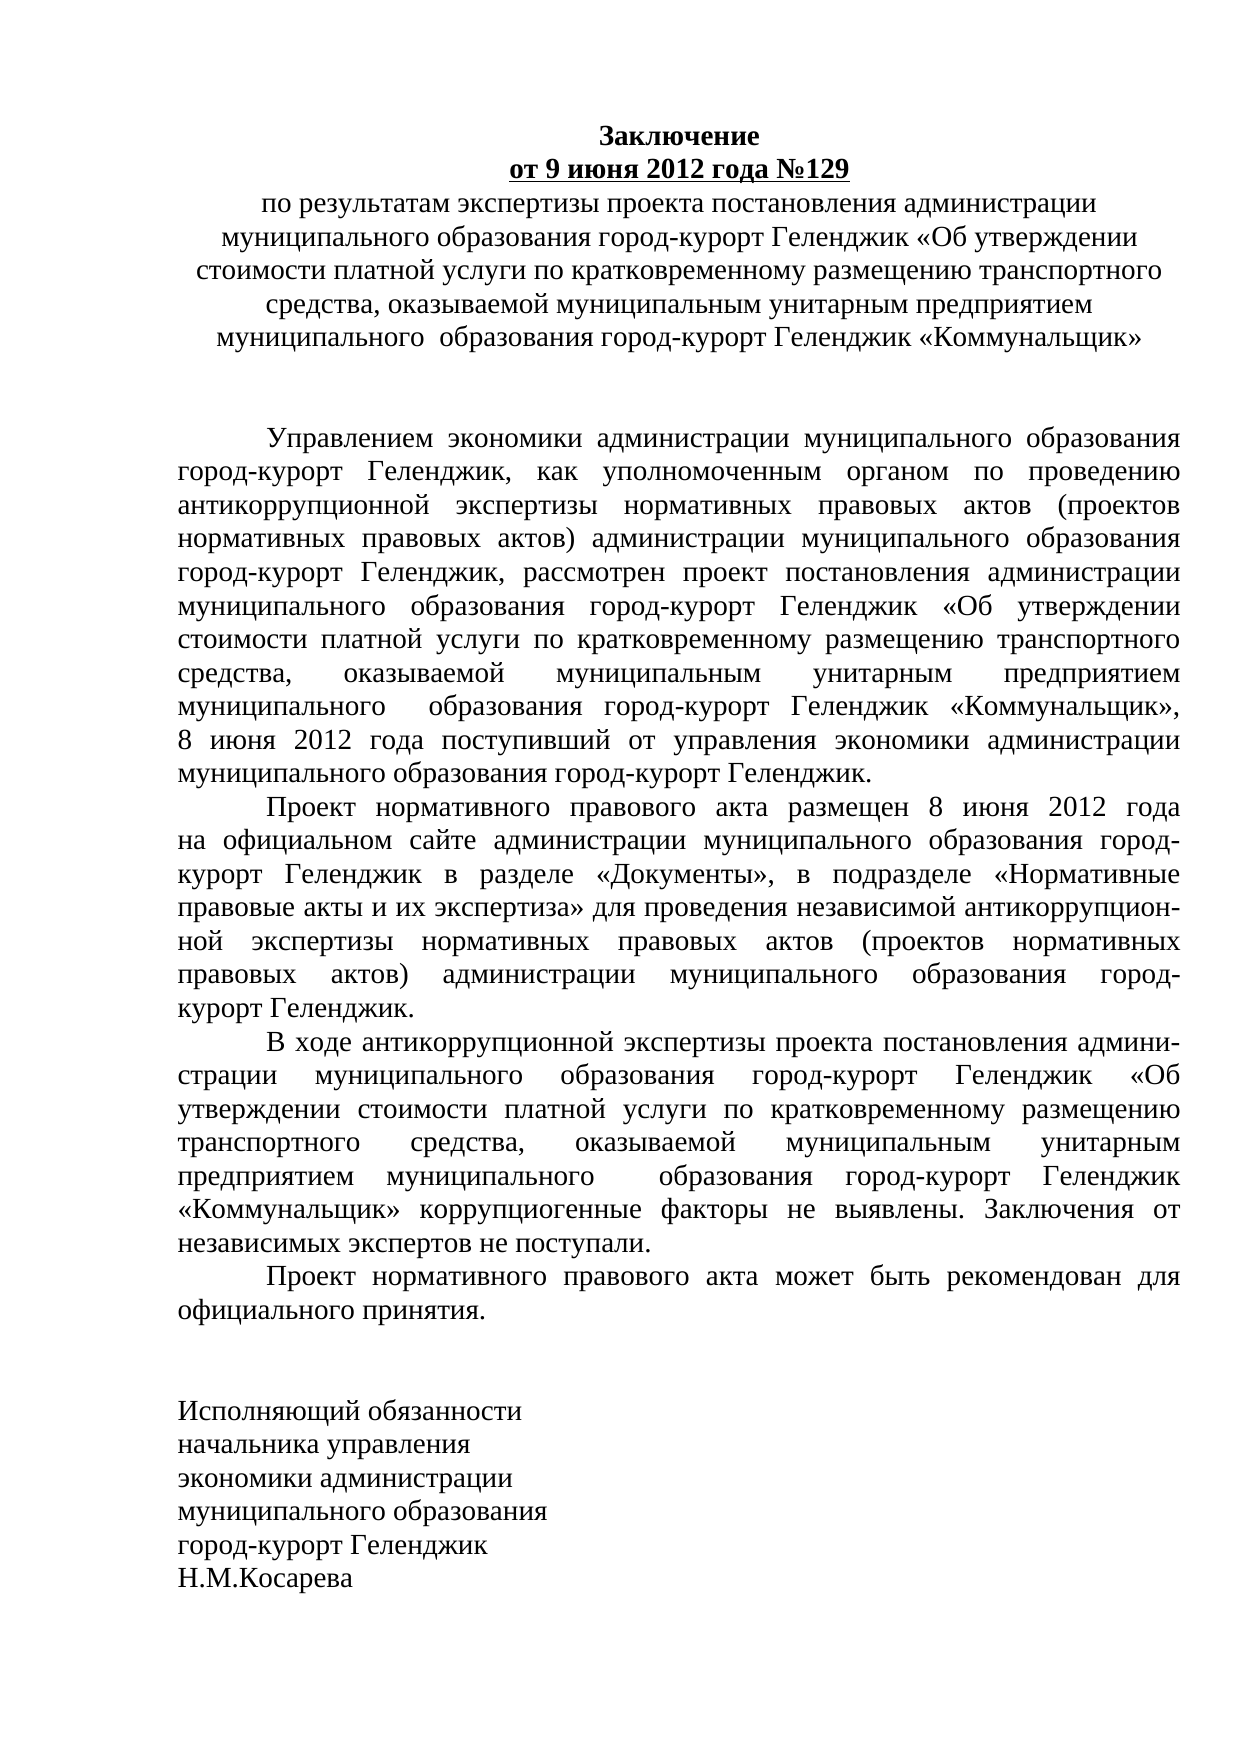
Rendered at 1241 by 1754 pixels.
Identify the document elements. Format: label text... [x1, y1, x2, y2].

text экономики администрации [177, 1460, 1181, 1493]
text Исполняющий обязанности [177, 1393, 1181, 1426]
text начальника управления [177, 1426, 1181, 1460]
text от 9 июня 2012 года №129 [177, 152, 1181, 185]
text муниципального образования [177, 1493, 1181, 1527]
text город-курорт Геленджик Н.М.Косарева [177, 1527, 1181, 1594]
text Проект нормативного правового акта размещен 8 июня 2012 года на официальном сайте администрации муниципального образования город- курорт Геленджик в разделе «Документы», в подразделе «Нормативные правовые акты и их экспертиза» для проведения независимой антикоррупцион-ной экспертизы нормативных правовых актов (проектов нормативных правовых актов) администрации муниципального образования город- курорт Геленджик. [177, 789, 1181, 1024]
text В ходе антикоррупционной экспертизы проекта постановления админи-страции муниципального образования город-курорт Геленджик «Об утверждении стоимости платной услуги по кратковременному размещению транспортного средства, оказываемой муниципальным унитарным предприятием муниципального образования город-курорт Геленджик «Коммунальщик» коррупциогенные факторы не выявлены. Заключения от независимых экспертов не поступали. [177, 1024, 1181, 1258]
text Проект нормативного правового акта может быть рекомендован для официального принятия. [177, 1258, 1181, 1326]
text Заключение [177, 118, 1181, 152]
text Управлением экономики администрации муниципального образования город-курорт Геленджик, как уполномоченным органом по проведению антикоррупционной экспертизы нормативных правовых актов (проектов нормативных правовых актов) администрации муниципального образования город-курорт Геленджик, рассмотрен проект постановления администрации муниципального образования город-курорт Геленджик «Об утверждении стоимости платной услуги по кратковременному размещению транспортного средства, оказываемой муниципальным унитарным предприятием муниципального образования город-курорт Геленджик «Коммунальщик», 8 июня 2012 года поступивший от управления экономики администрации муниципального образования город-курорт Геленджик. [177, 420, 1181, 789]
text по результатам экспертизы проекта постановления администрации муниципального образования город-курорт Геленджик «Об утверждении стоимости платной услуги по кратковременному размещению транспортного средства, оказываемой муниципальным унитарным предприятием муниципального образования город-курорт Геленджик «Коммунальщик» [177, 185, 1181, 353]
